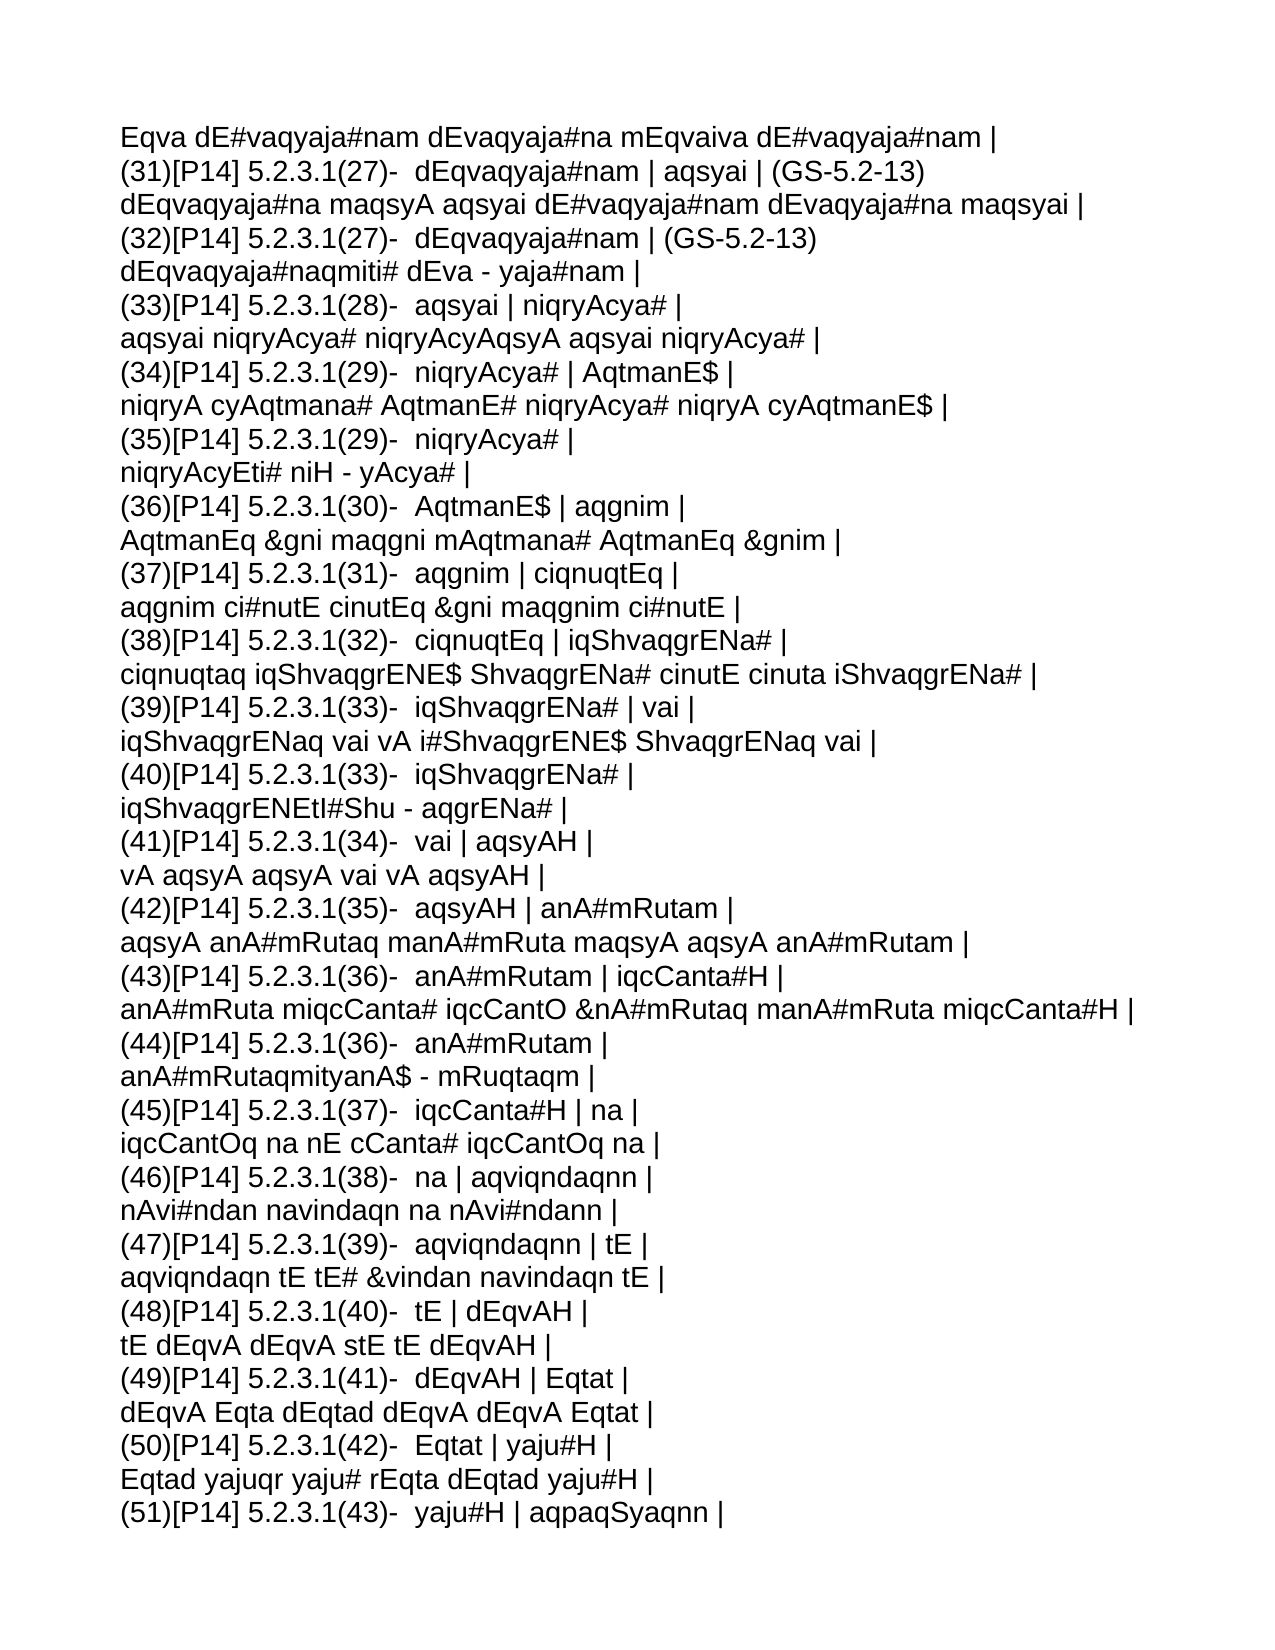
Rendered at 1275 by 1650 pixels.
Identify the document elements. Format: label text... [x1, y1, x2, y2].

text (39)[P14] 5.2.3.1(33)- iqShvaqgrENa# | vai | [120, 690, 1200, 724]
text aqgnim ci#nutE cinutEq &gni maqgnim ci#nutE | [120, 589, 1200, 623]
text (49)[P14] 5.2.3.1(41)- dEqvAH | Eqtat | [120, 1361, 1200, 1394]
text (46)[P14] 5.2.3.1(38)- na | aqviqndaqnn | [120, 1160, 1200, 1193]
text (34)[P14] 5.2.3.1(29)- niqryAcya# | AqtmanE$ | [120, 355, 1200, 388]
text anA#mRutaqmityanA$ - mRuqtaqm | [120, 1059, 1200, 1093]
text aqsyA anA#mRutaq manA#mRuta maqsyA aqsyA anA#mRutam | [120, 925, 1200, 958]
text (32)[P14] 5.2.3.1(27)- dEqvaqyaja#nam | (GS-5.2-13) [120, 221, 1200, 254]
text dEqvA Eqta dEqtad dEqvA dEqvA Eqtat | [120, 1394, 1200, 1428]
text (50)[P14] 5.2.3.1(42)- Eqtat | yaju#H | [120, 1428, 1200, 1462]
text (45)[P14] 5.2.3.1(37)- iqcCanta#H | na | [120, 1093, 1200, 1126]
text (42)[P14] 5.2.3.1(35)- aqsyAH | anA#mRutam | [120, 891, 1200, 925]
text (41)[P14] 5.2.3.1(34)- vai | aqsyAH | [120, 824, 1200, 858]
text (35)[P14] 5.2.3.1(29)- niqryAcya# | [120, 422, 1200, 455]
text Eqtad yajuqr yaju# rEqta dEqtad yaju#H | [120, 1462, 1200, 1495]
text (38)[P14] 5.2.3.1(32)- ciqnuqtEq | iqShvaqgrENa# | [120, 623, 1200, 657]
text (47)[P14] 5.2.3.1(39)- aqviqndaqnn | tE | [120, 1227, 1200, 1260]
text iqcCantOq na nE cCanta# iqcCantOq na | [120, 1126, 1200, 1160]
text AqtmanEq &gni maqgni mAqtmana# AqtmanEq &gnim | [120, 522, 1200, 556]
text (48)[P14] 5.2.3.1(40)- tE | dEqvAH | [120, 1294, 1200, 1327]
text (36)[P14] 5.2.3.1(30)- AqtmanE$ | aqgnim | [120, 489, 1200, 522]
text (40)[P14] 5.2.3.1(33)- iqShvaqgrENa# | [120, 757, 1200, 791]
text Eqva dE#vaqyaja#nam dEvaqyaja#na mEqvaiva dE#vaqyaja#nam | [120, 120, 1200, 153]
text tE dEqvA dEqvA stE tE dEqvAH | [120, 1327, 1200, 1361]
text (44)[P14] 5.2.3.1(36)- anA#mRutam | [120, 1026, 1200, 1059]
text nAvi#ndan navindaqn na nAvi#ndann | [120, 1193, 1200, 1227]
text anA#mRuta miqcCanta# iqcCantO &nA#mRutaq manA#mRuta miqcCanta#H | [120, 992, 1200, 1026]
text vA aqsyA aqsyA vai vA aqsyAH | [120, 858, 1200, 891]
text dEqvaqyaja#na maqsyA aqsyai dE#vaqyaja#nam dEvaqyaja#na maqsyai | [120, 187, 1200, 221]
text ciqnuqtaq iqShvaqgrENE$ ShvaqgrENa# cinutE cinuta iShvaqgrENa# | [120, 657, 1200, 690]
text dEqvaqyaja#naqmiti# dEva - yaja#nam | [120, 254, 1200, 288]
text iqShvaqgrENaq vai vA i#ShvaqgrENE$ ShvaqgrENaq vai | [120, 724, 1200, 757]
text niqryAcyEti# niH - yAcya# | [120, 455, 1200, 489]
text (43)[P14] 5.2.3.1(36)- anA#mRutam | iqcCanta#H | [120, 958, 1200, 992]
text niqryA cyAqtmana# AqtmanE# niqryAcya# niqryA cyAqtmanE$ | [120, 388, 1200, 422]
text aqsyai niqryAcya# niqryAcyAqsyA aqsyai niqryAcya# | [120, 321, 1200, 355]
text (51)[P14] 5.2.3.1(43)- yaju#H | aqpaqSyaqnn | [120, 1495, 1200, 1529]
text aqviqndaqn tE tE# &vindan navindaqn tE | [120, 1260, 1200, 1294]
text iqShvaqgrENEtI#Shu - aqgrENa# | [120, 791, 1200, 824]
text (37)[P14] 5.2.3.1(31)- aqgnim | ciqnuqtEq | [120, 556, 1200, 589]
text (33)[P14] 5.2.3.1(28)- aqsyai | niqryAcya# | [120, 288, 1200, 321]
text (31)[P14] 5.2.3.1(27)- dEqvaqyaja#nam | aqsyai | (GS-5.2-13) [120, 153, 1200, 187]
